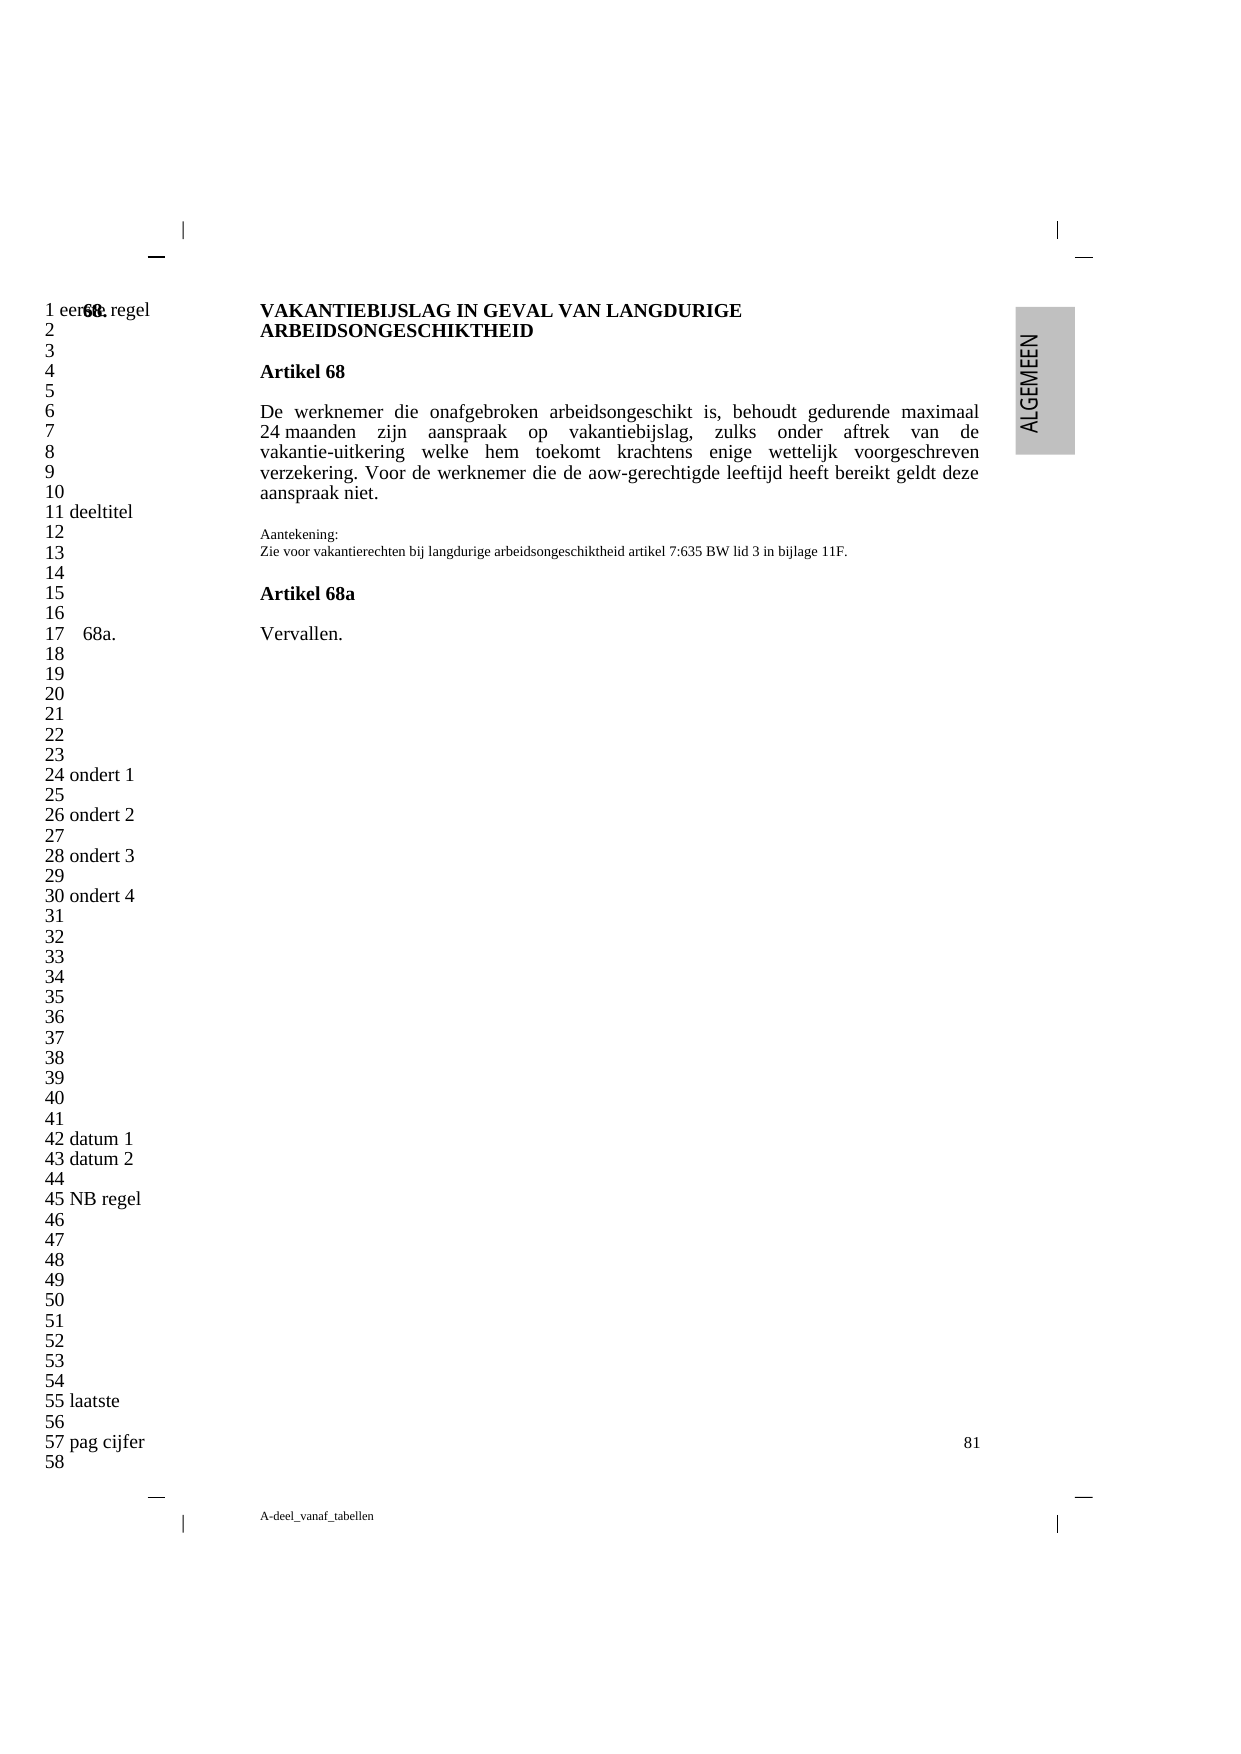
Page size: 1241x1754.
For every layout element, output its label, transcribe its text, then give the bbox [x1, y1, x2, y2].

text 68a. Vervallen. [83, 625, 980, 645]
text Zie voor vakantierechten bij langdurige arbeidsongeschiktheid artikel 7:635 BW lid bijlage . [260, 544, 980, 560]
text Artikel 68a [260, 584, 980, 604]
text De werknemer die onafgebroken arbeidsongeschikt is, behoudt gedurende maximaal 24 maanden zijn aanspraak op vakantiebijslag, zulks onder aftrek van de vakantie-uitkering welke hem toekomt krachtens enige wettelijk voorgeschreven verzekering. Voor de werknemer die de aow-gerechtigde leeftijd heeft bereikt geldt deze aanspraak niet. [260, 402, 980, 503]
text Artikel 68 [260, 362, 980, 382]
text 68. Vakantiebijslag in geval van langdurige arbeidsongeschiktheid [83, 301, 980, 342]
text Aantekening: [260, 523, 980, 544]
